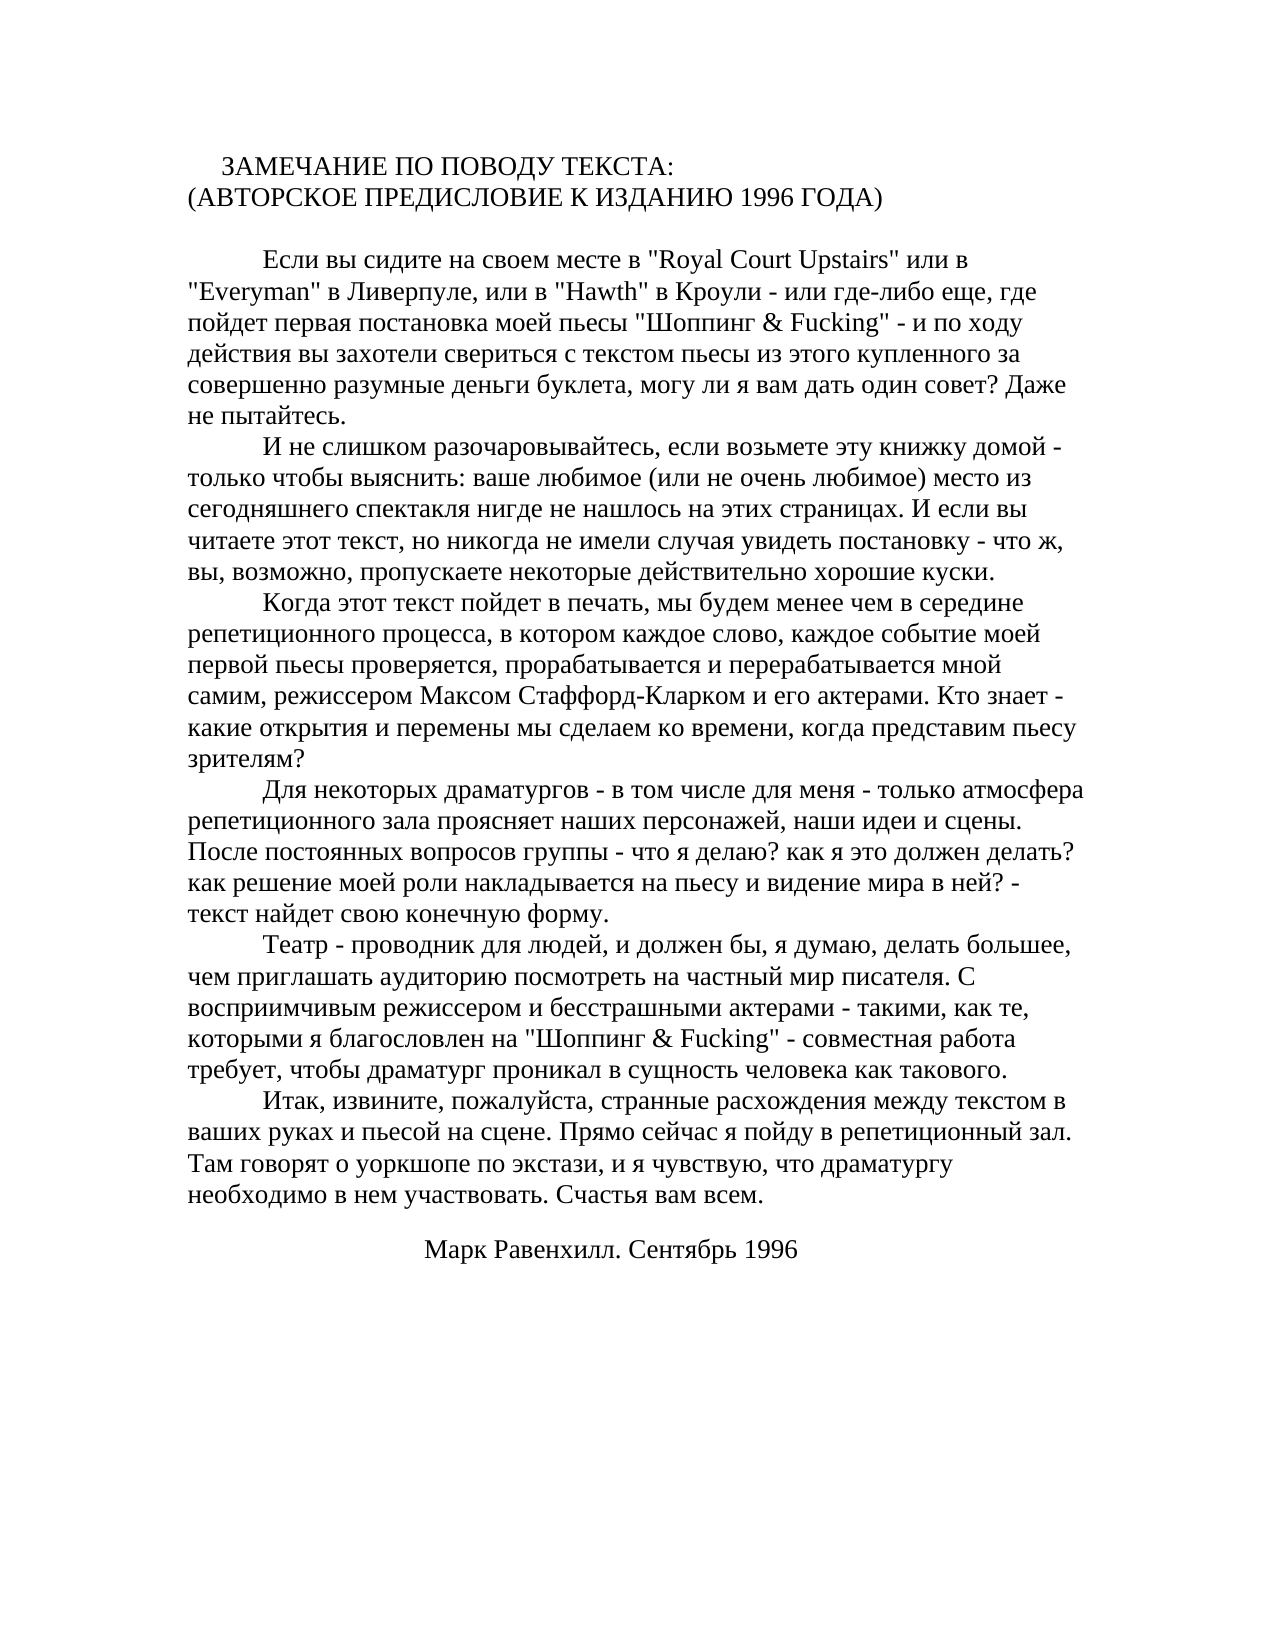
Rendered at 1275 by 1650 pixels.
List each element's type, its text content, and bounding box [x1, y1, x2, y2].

text Когда этот текст пойдет в печать, мы будем менее чем в середине репетиционного процесса, в котором каждое слово, каждое событие моей первой пьесы проверяется, прорабатывается и перерабатывается мной самим, режиссером Максом Стаффорд-Кларком и его актерами. Кто знает - какие открытия и перемены мы сделаем ко времени, когда представим пьесу зрителям? [187, 586, 1087, 773]
text Если вы сидите на своем месте в "Royal Court Upstairs" или в "Everyman" в Ливерпуле, или в "Hawth" в Кроули - или где-либо еще, где пойдет первая постановка моей пьесы "Шоппинг & Fucking" - и по ходу действия вы захотели свериться с текстом пьесы из этого купленного за совершенно разумные деньги буклета, могу ли я вам дать один совет? Даже не пытайтесь. [187, 243, 1087, 430]
text Театр - проводник для людей, и должен бы, я думаю, делать большее, чем приглашать аудиторию посмотреть на частный мир писателя. С восприимчивым режиссером и бесстрашными актерами - такими, как те, которыми я благословлен на "Шоппинг & Fucking" - совместная работа требует, чтобы драматург проникал в сущность человека как такового. [187, 929, 1087, 1084]
text (АВТОРСКОЕ ПРЕДИСЛОВИЕ К ИЗДАНИЮ 1996 ГОДА) [187, 181, 1087, 212]
text И не слишком разочаровывайтесь, если возьмете эту книжку домой - только чтобы выяснить: ваше любимое (или не очень любимое) место из сегодняшнего спектакля нигде не нашлось на этих страницах. И если вы читаете этот текст, но никогда не имели случая увидеть постановку - что ж, вы, возможно, пропускаете некоторые действительно хорошие куски. [187, 430, 1087, 586]
text ЗАМЕЧАНИЕ ПО ПОВОДУ ТЕКСТА: [187, 150, 1087, 181]
text Марк Равенхилл. Сентябрь 1996 [187, 1233, 1087, 1264]
text Итак, извините, пожалуйста, странные расхождения между текстом в ваших руках и пьесой на сцене. Прямо сейчас я пойду в репетиционный зал. Там говорят о уоркшопе по экстази, и я чувствую, что драматургу необходимо в нем участвовать. Счастья вам всем. [187, 1084, 1087, 1209]
text Для некоторых драматургов - в том числе для меня - только атмосфера репетиционного зала проясняет наших персонажей, наши идеи и сцены. После постоянных вопросов группы - что я делаю? как я это должен делать? как решение моей роли накладывается на пьесу и видение мира в ней? - текст найдет свою конечную форму. [187, 773, 1087, 929]
